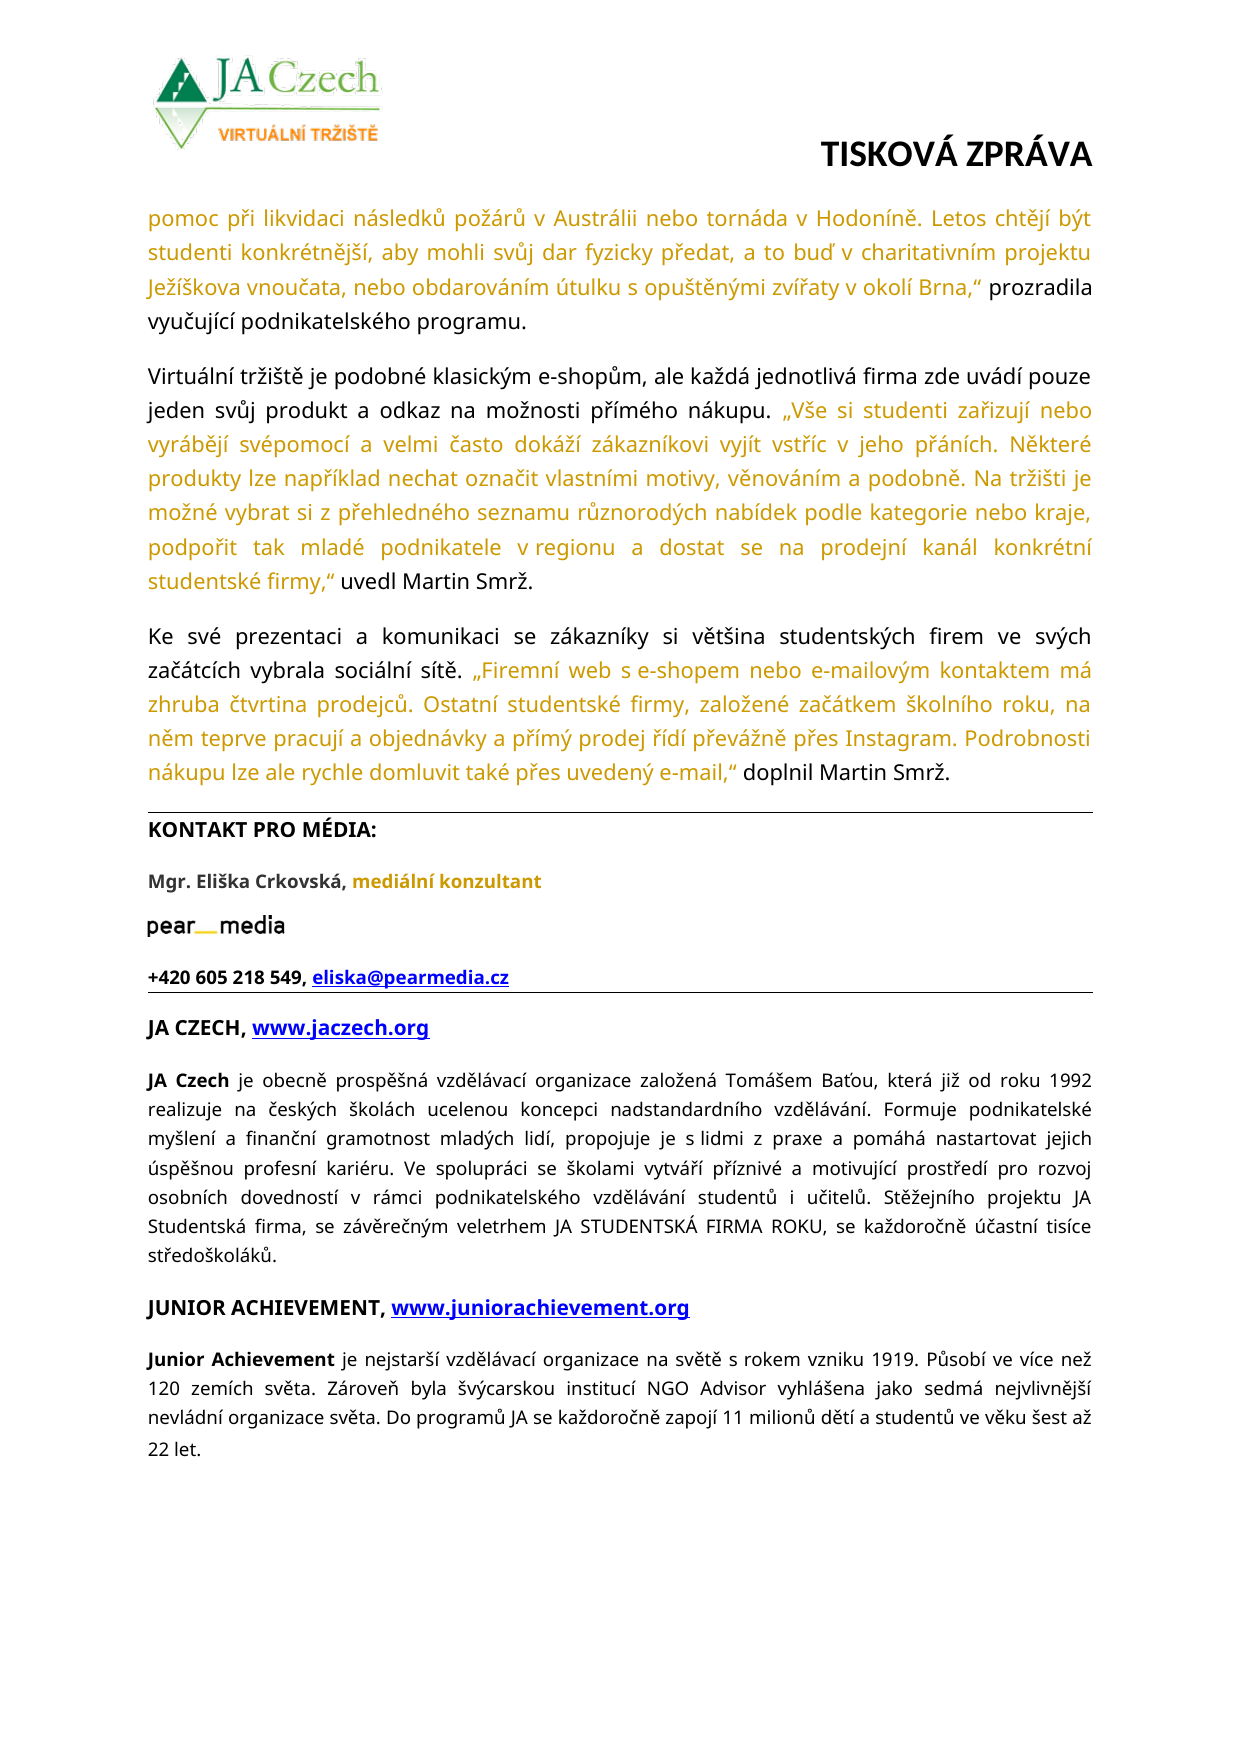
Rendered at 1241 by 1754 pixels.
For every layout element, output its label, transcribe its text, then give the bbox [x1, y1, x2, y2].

text JA Czech je obecně prospěšná vzdělávací organizace založená Tomášem Baťou, která již od roku 1992 realizuje na českých školách ucelenou koncepci nadstandardního vzdělávání. Formuje podnikatelské myšlení a finanční gramotnost mladých lidí, propojuje je s lidmi z praxe a pomáhá nastartovat jejich úspěšnou profesní kariéru. Ve spolupráci se školami vytváří příznivé a motivující prostředí pro rozvoj osobních dovedností v rámci podnikatelského vzdělávání studentů i učitelů. Stěžejního projektu JA Studentská firma, se závěrečným veletrhem JA STUDENTSKÁ FIRMA ROKU, se každoročně účastní tisíce středoškoláků. [148, 1067, 1093, 1268]
text KONTAKT PRO MÉDIA: [148, 813, 1093, 844]
text Ke své prezentaci a komunikaci se zákazníky si většina studentských firem ve svých začátcích vybrala sociální sítě. „Firemní web s e-shopem nebo e-mailovým kontaktem má zhruba čtvrtina prodejců. Ostatní studentské firmy, založené začátkem školního roku, na něm teprve pracují a objednávky a přímý prodej řídí převážně přes Instagram. Podrobnosti nákupu lze ale rychle domluvit také přes uvedený e-mail,“ doplnil Martin Smrž. [148, 621, 1093, 787]
text JUNIOR ACHIEVEMENT, www.juniorachievement.org [148, 1293, 1093, 1321]
picture [147, 915, 285, 937]
text Mgr. Eliška Crkovská, mediální konzultant [148, 869, 1093, 894]
text +420 605 218 549, eliska@pearmedia.cz [148, 964, 1093, 992]
text Junior Achievement je nejstarší vzdělávací organizace na světě s rokem vzniku 1919. Působí ve více než 120 zemích světa. Zároveň byla švýcarskou institucí NGO Advisor vyhlášena jako sedmá nejvlivnější nevládní organizace světa. Do programů JA se každoročně zapojí 11 milionů dětí a studentů ve věku šest až 22 let. [148, 1346, 1093, 1462]
text Virtuální tržiště je podobné klasickým e-shopům, ale každá jednotlivá firma zde uvádí pouze jeden svůj produkt a odkaz na možnosti přímého nákupu. „Vše si studenti zařizují nebo vyrábějí svépomocí a velmi často dokáží zákazníkovi vyjít vstříc v jeho přáních. Některé produkty lze například nechat označit vlastními motivy, věnováním a podobně. Na tržišti je možné vybrat si z přehledného seznamu různorodých nabídek podle kategorie nebo kraje, podpořit tak mladé podnikatele v regionu a dostat se na prodejní kanál konkrétní studentské firmy,“ uvedl Martin Smrž. [148, 361, 1093, 595]
text JA CZECH, www.jaczech.org [148, 1013, 1093, 1042]
picture [147, 16, 388, 185]
